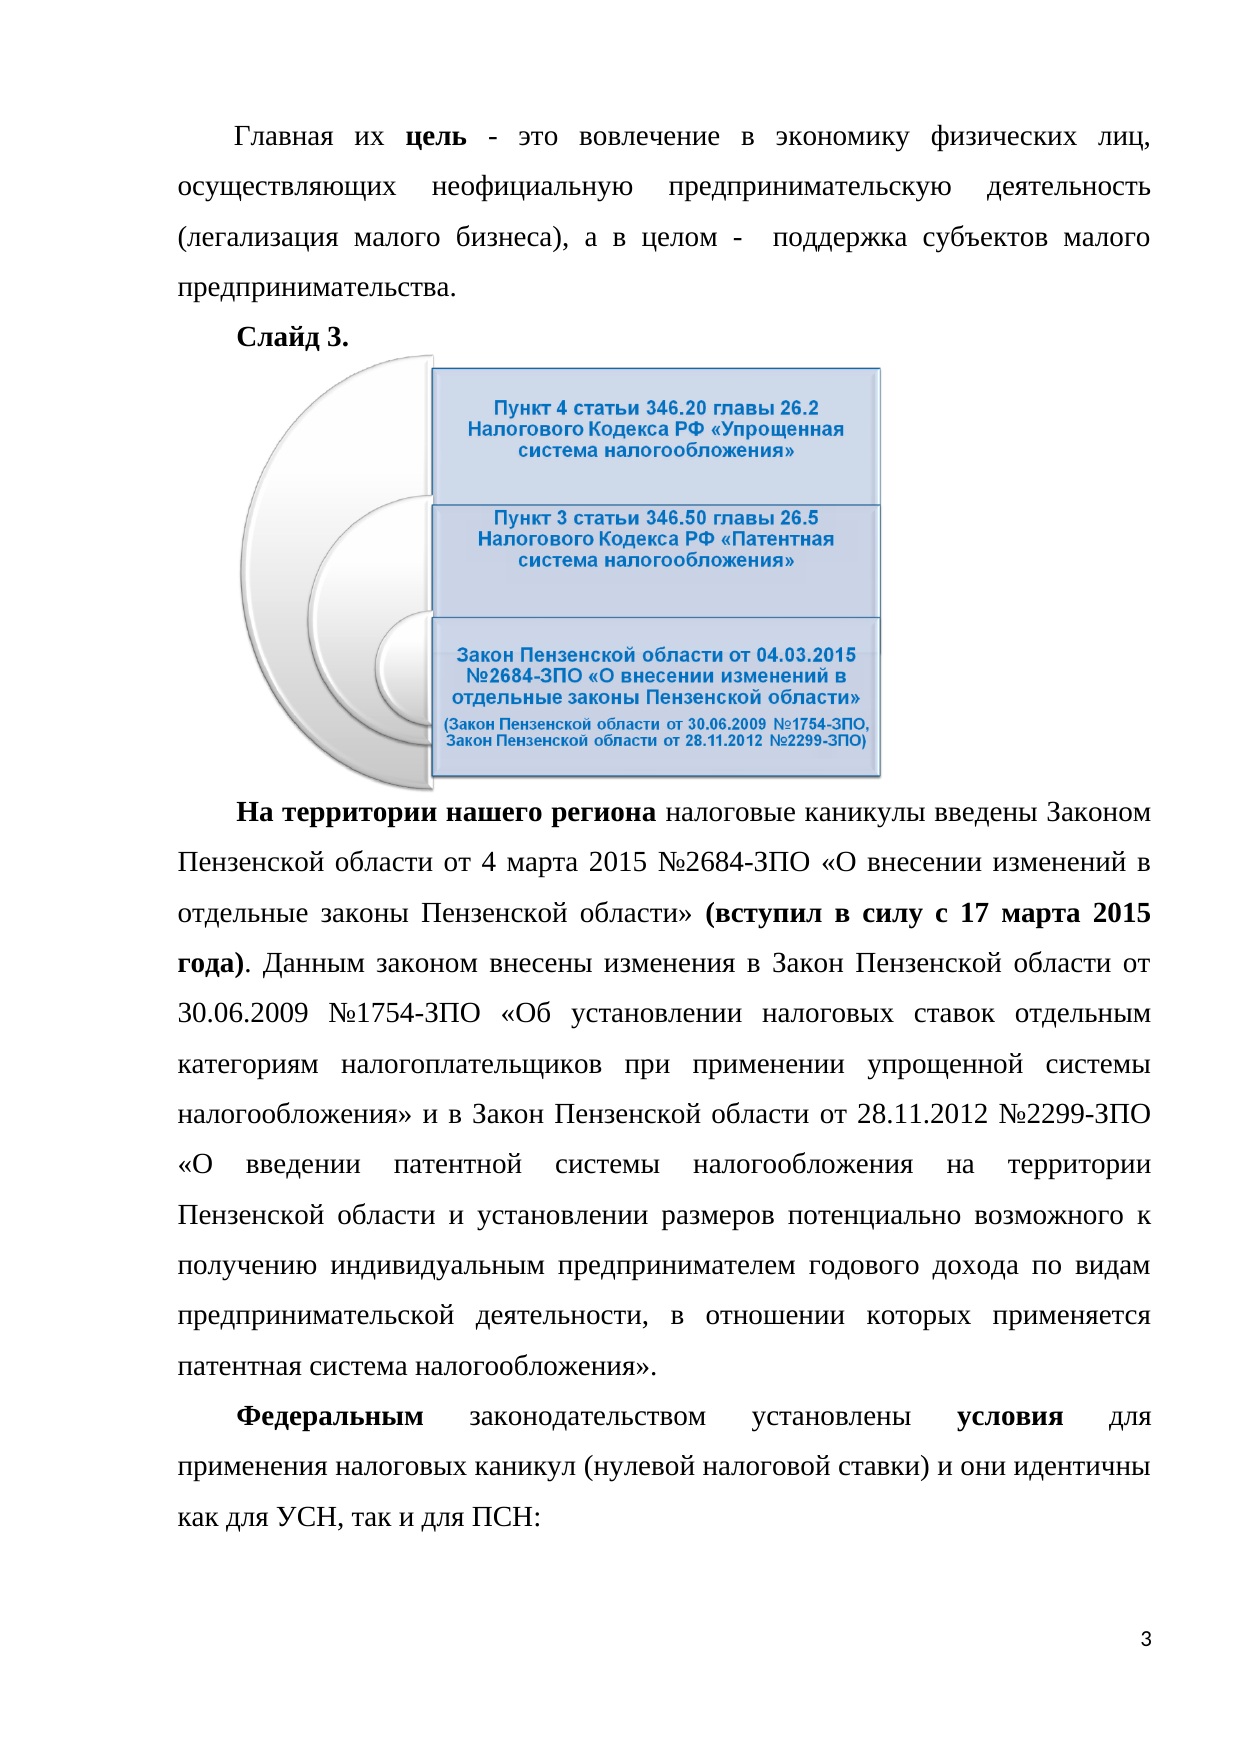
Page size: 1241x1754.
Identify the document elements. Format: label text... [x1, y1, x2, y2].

text Главная их цель - это вовлечение в экономику физических лиц, осуществляющих неофициальную предпринимательскую деятельность (легализация малого бизнеса), а в целом - поддержка субъектов малого предпринимательства. [177, 118, 1152, 303]
text Слайд 3. [236, 319, 1152, 353]
text Федеральным законодательством установлены условия для применения налоговых каникул (нулевой налоговой ставки) и они идентичны как для УСН, так и для ПСН: [177, 1398, 1152, 1532]
picture [236, 353, 888, 795]
text На территории нашего региона налоговые каникулы введены Законом Пензенской области от 4 марта 2015 №2684-ЗПО «О внесении изменений в отдельные законы Пензенской области» (вступил в силу с 17 марта 2015 года). Данным законом внесены изменения в Закон Пензенской области от 30.06.2009 №1754-ЗПО «Об установлении налоговых ставок отдельным категориям налогоплательщиков при применении упрощенной системы налогообложения» и в Закон Пензенской области от 28.11.2012 №2299-ЗПО «О введении патентной системы налогообложения на территории Пензенской области и установлении размеров потенциально возможного к получению индивидуальным предпринимателем годового дохода по видам предпринимательской деятельности, в отношении которых применяется патентная система налогообложения». [177, 794, 1152, 1381]
